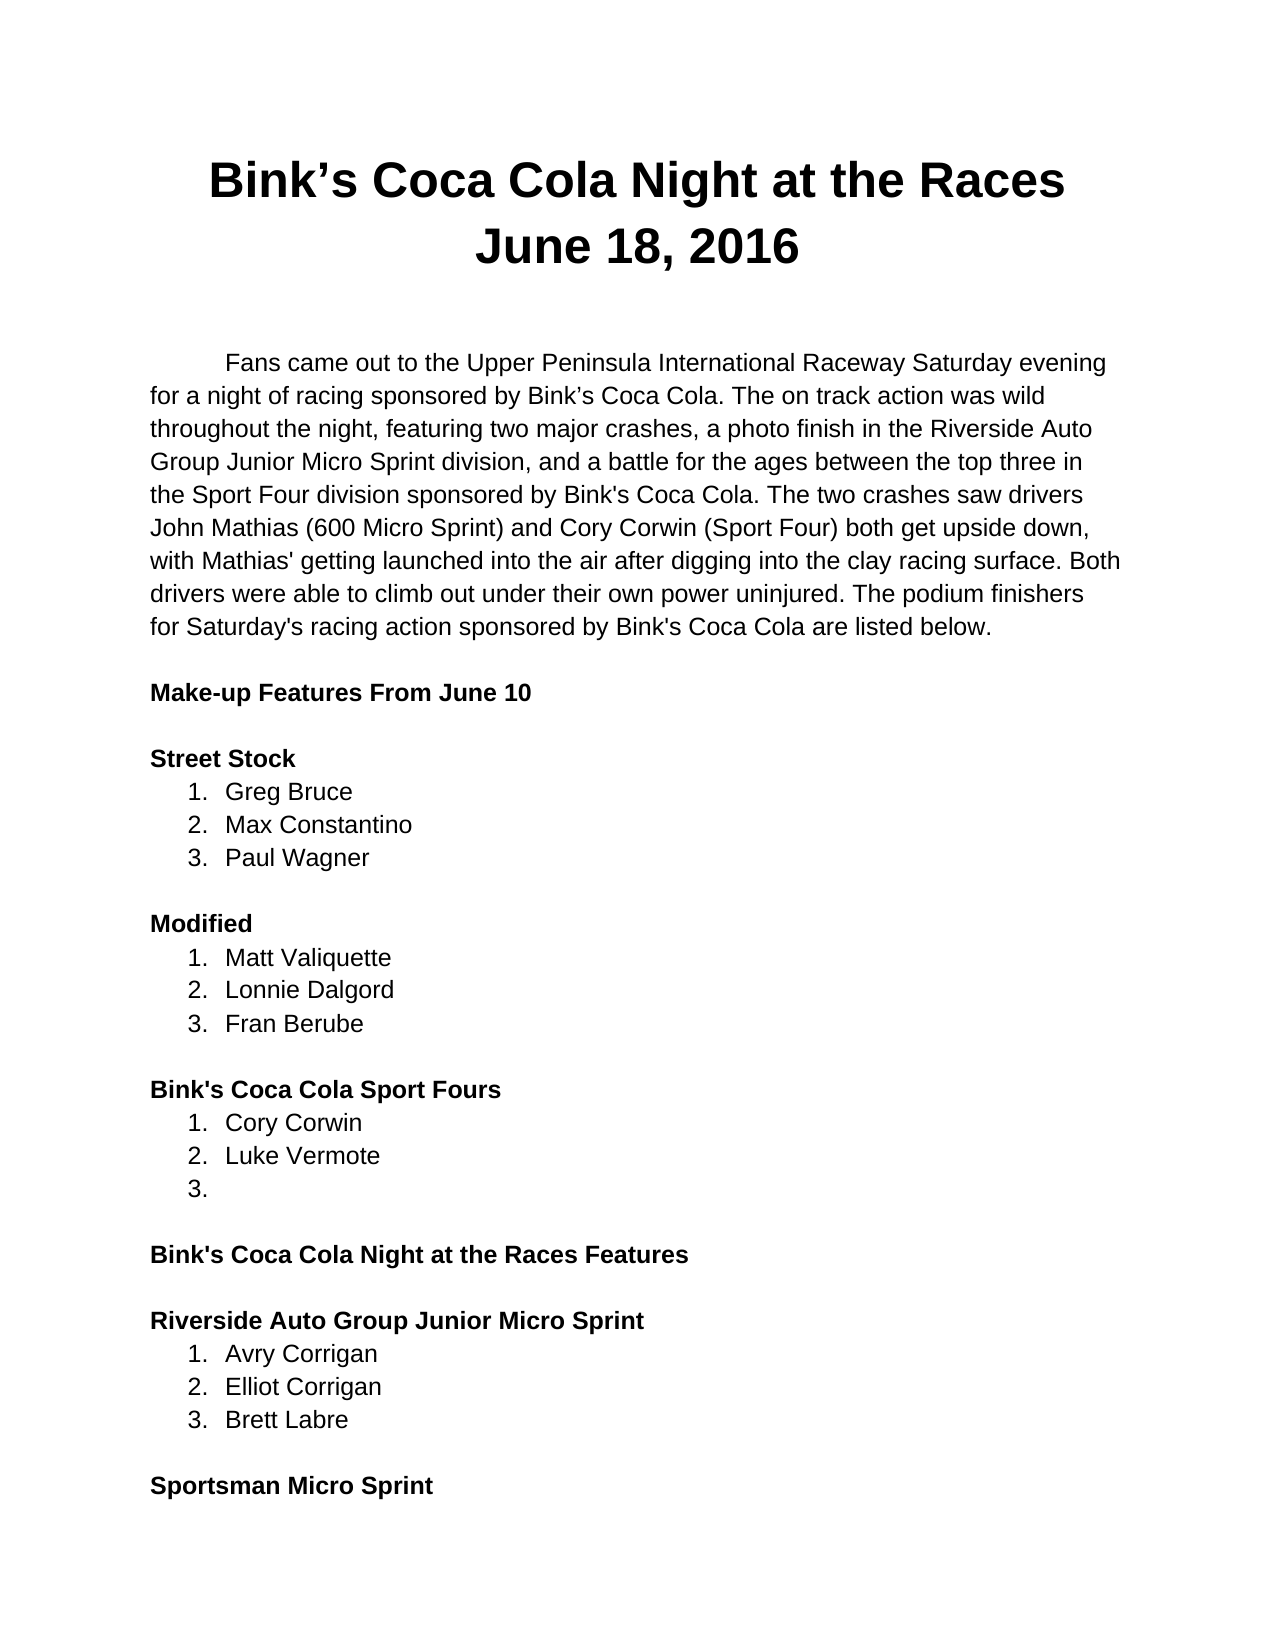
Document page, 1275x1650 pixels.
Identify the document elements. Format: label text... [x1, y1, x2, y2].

list Elliot Corrigan [187, 1372, 1125, 1401]
text Make-up Features From June 10 [150, 678, 1125, 707]
list Brett Labre [187, 1405, 1125, 1433]
list Greg Bruce [187, 777, 1125, 806]
list Max Constantino [187, 810, 1125, 839]
text Bink's Coca Cola Night at the Races Features [150, 1240, 1125, 1268]
text Modified [150, 909, 1125, 938]
text Bink’s Coca Cola Night at the Races [150, 150, 1125, 207]
list Cory Corwin [187, 1108, 1125, 1136]
text Riverside Auto Group Junior Micro Sprint [150, 1306, 1125, 1334]
list Lonnie Dalgord [187, 976, 1125, 1004]
list Avry Corrigan [187, 1339, 1125, 1367]
list Matt Valiquette [187, 942, 1125, 971]
text Sportsman Micro Sprint [150, 1471, 1125, 1499]
text Fans came out to the Upper Peninsula International Raceway Saturday evening for a night of racing sponsored by Bink’s Coca Cola. The on track action was wild throughout the night, featuring two major crashes, a photo finish in the Riverside Auto Group Junior Micro Sprint division, and a battle for the ages between the top three in the Sport Four division sponsored by Bink's Coca Cola. The two crashes saw drivers John Mathias (600 Micro Sprint) and Cory Corwin (Sport Four) both get upside down, with Mathias' getting launched into the air after digging into the clay racing surface. Both drivers were able to climb out under their own power uninjured. The podium finishers for Saturday's racing action sponsored by Bink's Coca Cola are listed below. [150, 348, 1125, 641]
text June 18, 2016 [150, 216, 1125, 273]
list Paul Wagner [187, 843, 1125, 872]
list Fran Berube [187, 1008, 1125, 1037]
text Street Stock [150, 744, 1125, 773]
text Bink's Coca Cola Sport Fours [150, 1074, 1125, 1103]
list Luke Vermote [187, 1141, 1125, 1169]
